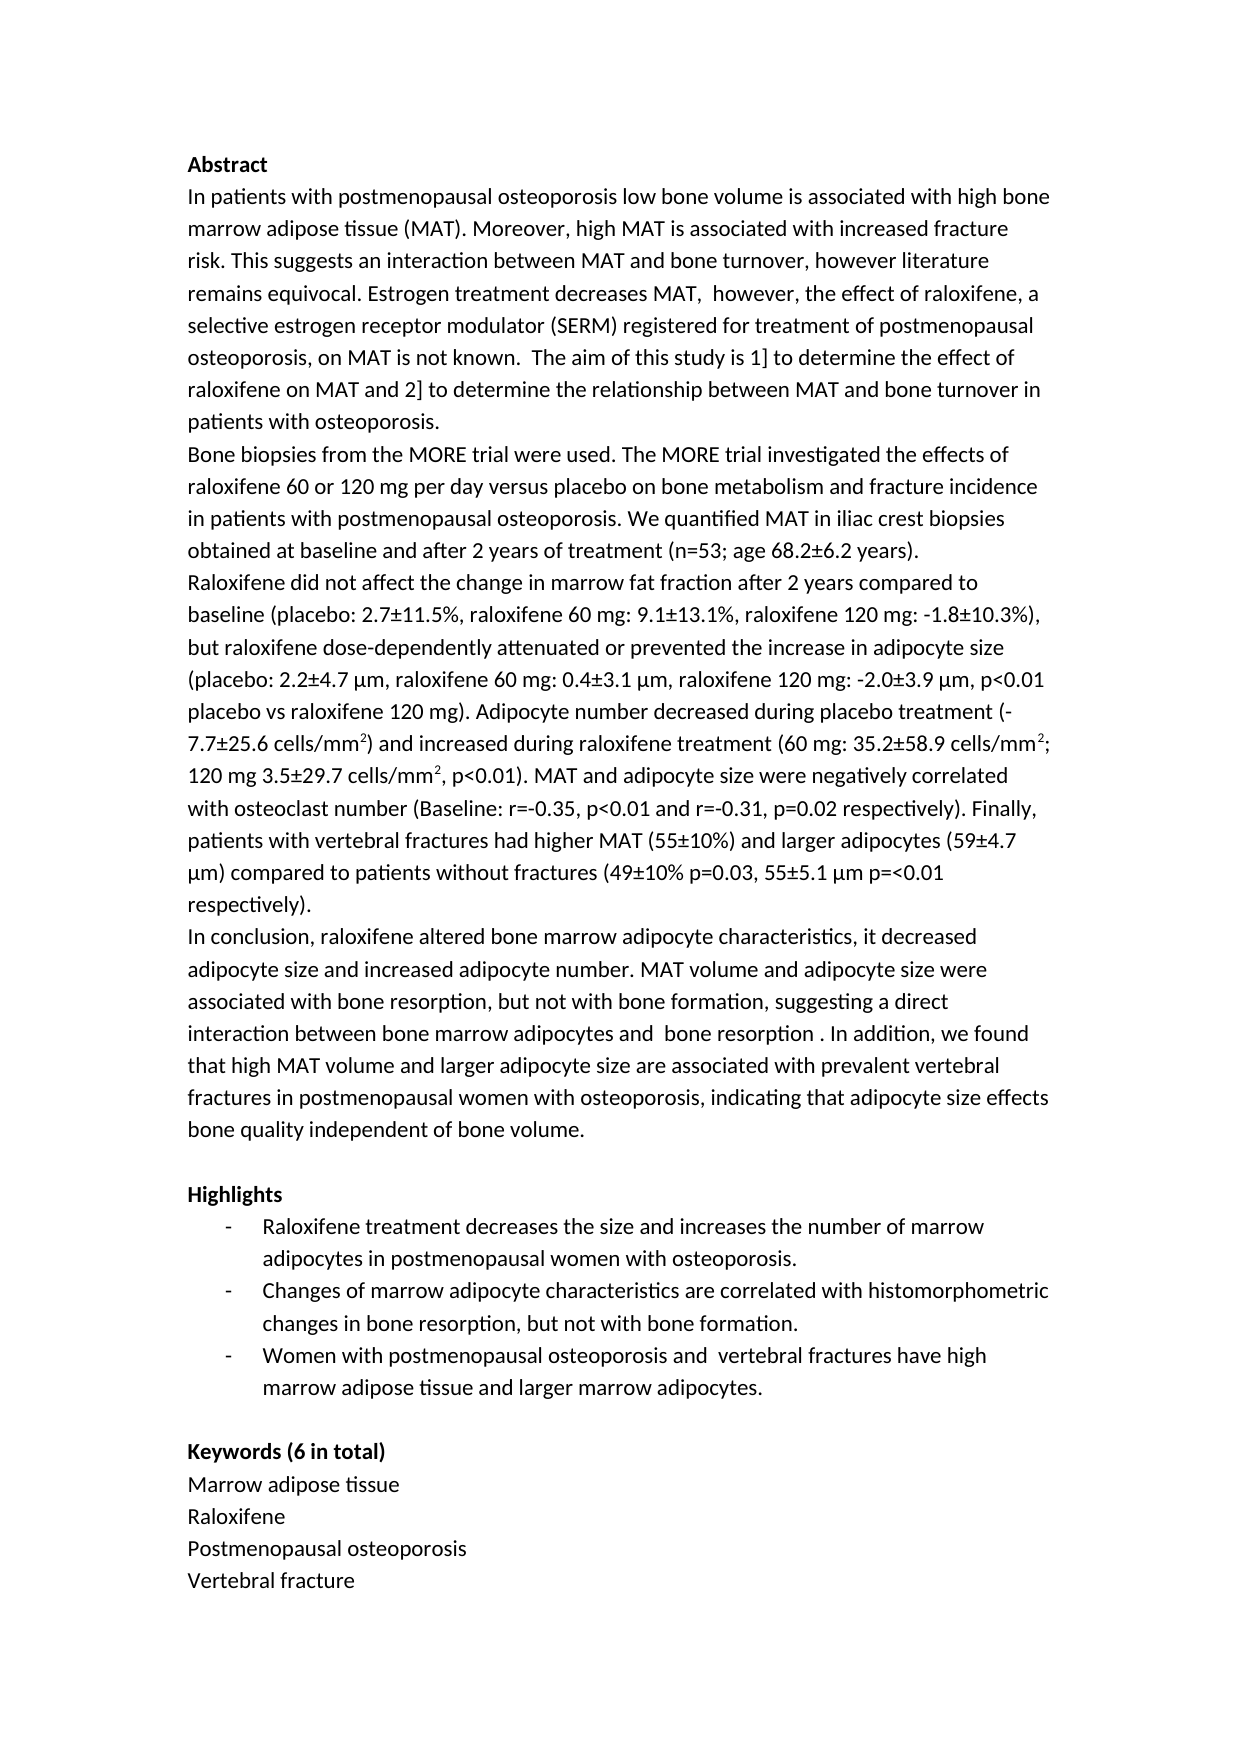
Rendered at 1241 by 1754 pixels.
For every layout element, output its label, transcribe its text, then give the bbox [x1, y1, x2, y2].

list Raloxifene treatment decreases the size and increases the number of marrow adipocytes in postmenopausal women with osteoporosis. [225, 1212, 1053, 1272]
list Changes of marrow adipocyte characteristics are correlated with histomorphometric changes in bone resorption, but not with bone formation. [225, 1277, 1053, 1337]
text Marrow adipose tissue [187, 1470, 1053, 1498]
text Highlights [187, 1180, 1053, 1208]
text Vertebral fracture [187, 1566, 1053, 1594]
text In patients with postmenopausal osteoporosis low bone volume is associated with high bone marrow adipose tissue (MAT). Moreover, high MAT is associated with increased fracture risk. This suggests an interaction between MAT and bone turnover, however literature remains equivocal. Estrogen treatment decreases MAT, however, the effect of raloxifene, a selective estrogen receptor modulator (SERM) registered for treatment of postmenopausal osteoporosis, on MAT is not known. The aim of this study is 1] to determine the effect of raloxifene on MAT and 2] to determine the relationship between MAT and bone turnover in patients with osteoporosis. [187, 182, 1053, 436]
text In conclusion, raloxifene altered bone marrow adipocyte characteristics, it decreased adipocyte size and increased adipocyte number. MAT volume and adipocyte size were associated with bone resorption, but not with bone formation, suggesting a direct interaction between bone marrow adipocytes and bone resorption . In addition, we found that high MAT volume and larger adipocyte size are associated with prevalent vertebral fractures in postmenopausal women with osteoporosis, indicating that adipocyte size effects bone quality independent of bone volume. [187, 922, 1053, 1144]
text Raloxifene [187, 1502, 1053, 1530]
text Postmenopausal osteoporosis [187, 1534, 1053, 1562]
text Raloxifene did not affect the change in marrow fat fraction after 2 years compared to baseline (placebo: 2.7±11.5%, raloxifene 60 mg: 9.1±13.1%, raloxifene 120 mg: -1.8±10.3%), but raloxifene dose-dependently attenuated or prevented the increase in adipocyte size (placebo: 2.2±4.7 µm, raloxifene 60 mg: 0.4±3.1 µm, raloxifene 120 mg: -2.0±3.9 µm, p<0.01 placebo vs raloxifene 120 mg). Adipocyte number decreased during placebo treatment (-7.7±25.6 cells/mm2) and increased during raloxifene treatment (60 mg: 35.2±58.9 cells/mm2; 120 mg 3.5±29.7 cells/mm2, p<0.01). MAT and adipocyte size were negatively correlated with osteoclast number (Baseline: r=-0.35, p<0.01 and r=-0.31, p=0.02 respectively). Finally, patients with vertebral fractures had higher MAT (55±10%) and larger adipocytes (59±4.7 µm) compared to patients without fractures (49±10% p=0.03, 55±5.1 µm p=<0.01 respectively). [187, 568, 1053, 918]
list Women with postmenopausal osteoporosis and vertebral fractures have high marrow adipose tissue and larger marrow adipocytes. [225, 1341, 1053, 1401]
text Abstract [187, 150, 1053, 178]
text Bone biopsies from the MORE trial were used. The MORE trial investigated the effects of raloxifene 60 or 120 mg per day versus placebo on bone metabolism and fracture incidence in patients with postmenopausal osteoporosis. We quantified MAT in iliac crest biopsies obtained at baseline and after 2 years of treatment (n=53; age 68.2±6.2 years). [187, 440, 1053, 564]
text Keywords (6 in total) [187, 1437, 1053, 1466]
